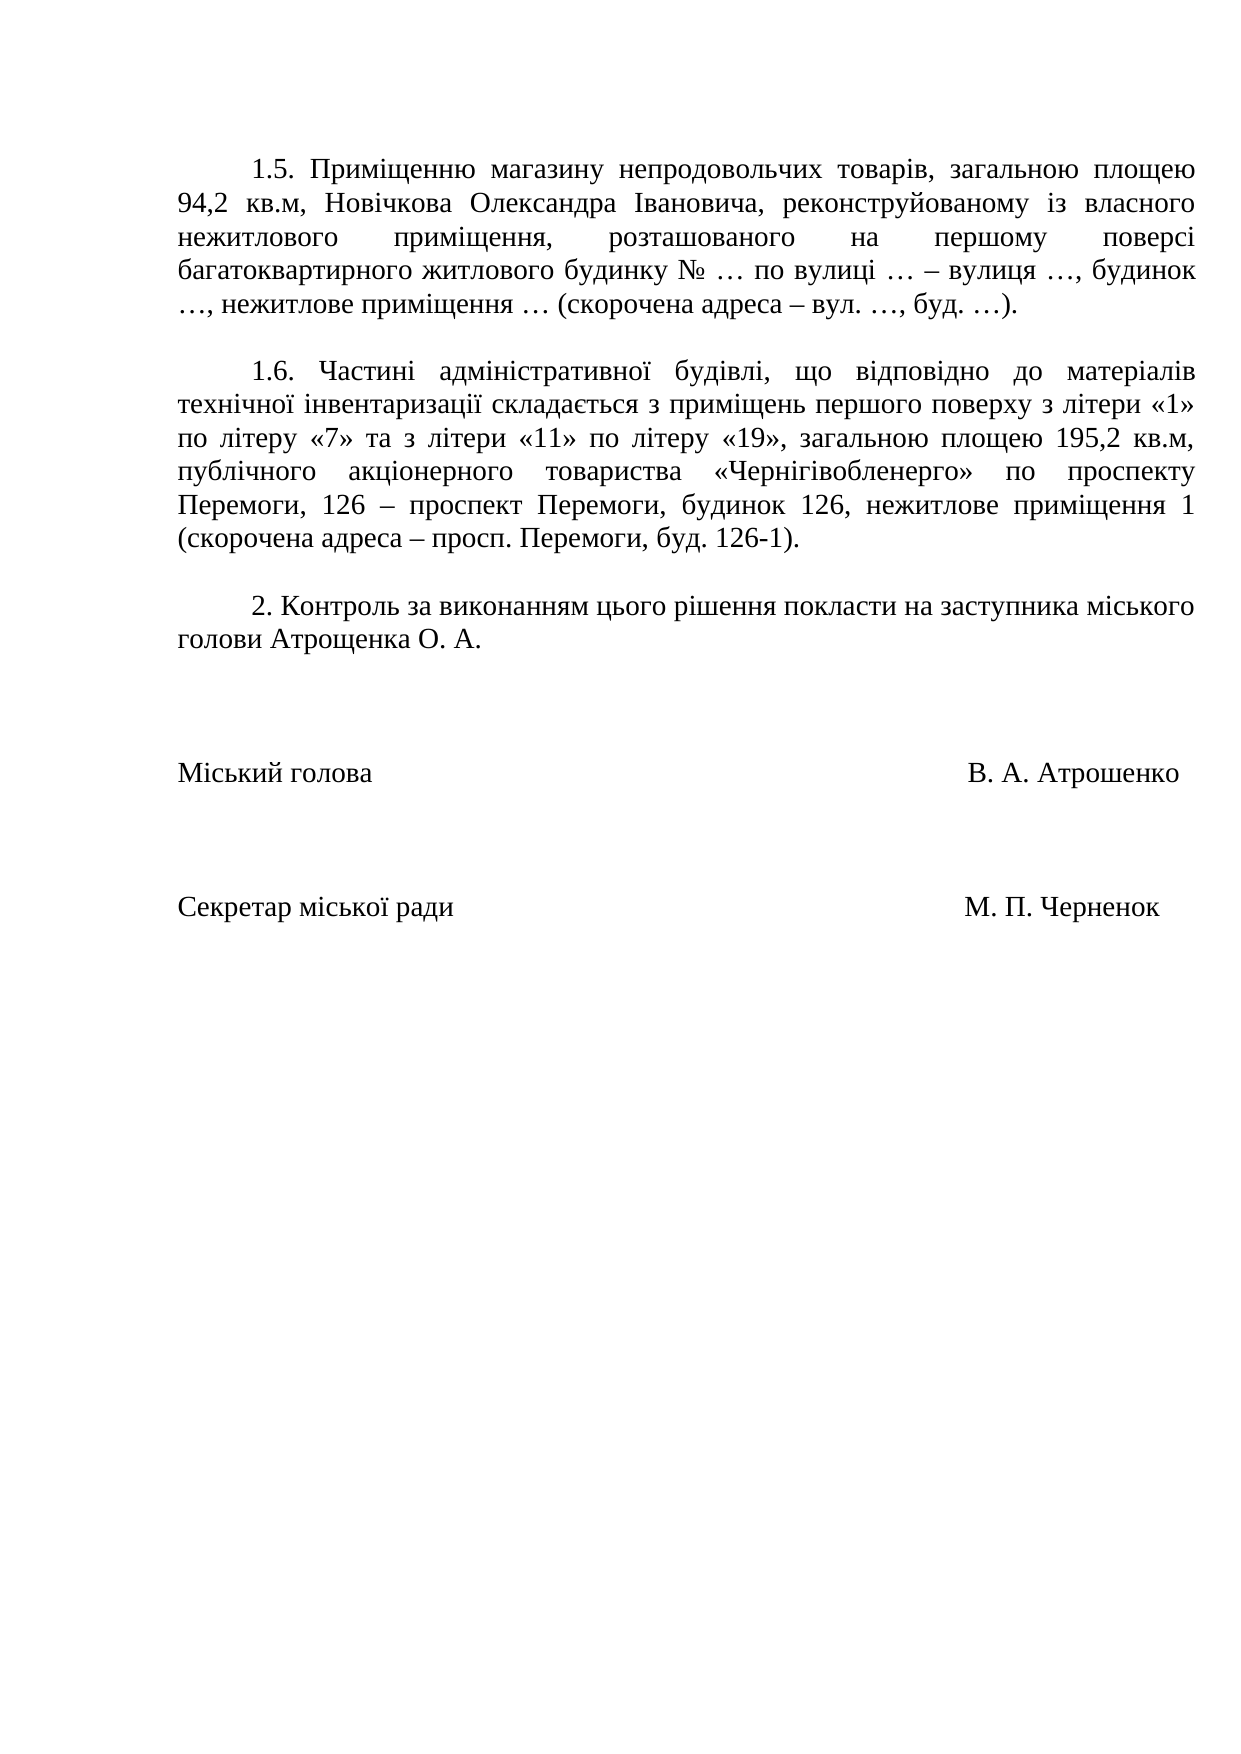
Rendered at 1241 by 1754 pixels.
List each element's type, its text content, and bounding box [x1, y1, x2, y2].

text 2. Контроль за виконанням цього рішення покласти на заступника міського голови Атрощенка О. А. [177, 588, 1196, 655]
text 1.5. Приміщенню магазину непродовольчих товарів, загальною площею 94,2 кв.м, Новічкова Олександра Івановича, реконструйованому із власного нежитлового приміщення, розташованого на першому поверсі багатоквартирного житлового будинку № … по вулиці … – вулиця …, будинок …, нежитлове приміщення … (скорочена адреса – вул. …, буд. …). [177, 152, 1196, 319]
text Міський голова В. А. Атрошенко [177, 755, 1196, 789]
text Секретар міської ради М. П. Черненок [177, 889, 1196, 923]
text 1.6. Частині адміністративної будівлі, що відповідно до матеріалів технічної інвентаризації складається з приміщень першого поверху з літери «1» по літеру «7» та з літери «11» по літеру «19», загальною площею 195,2 кв.м, публічного акціонерного товариства «Чернігівобленерго» по проспекту Перемоги, 126 – проспект Перемоги, будинок 126, нежитлове приміщення 1 (скорочена адреса – просп. Перемоги, буд. 126-1). [177, 353, 1196, 554]
